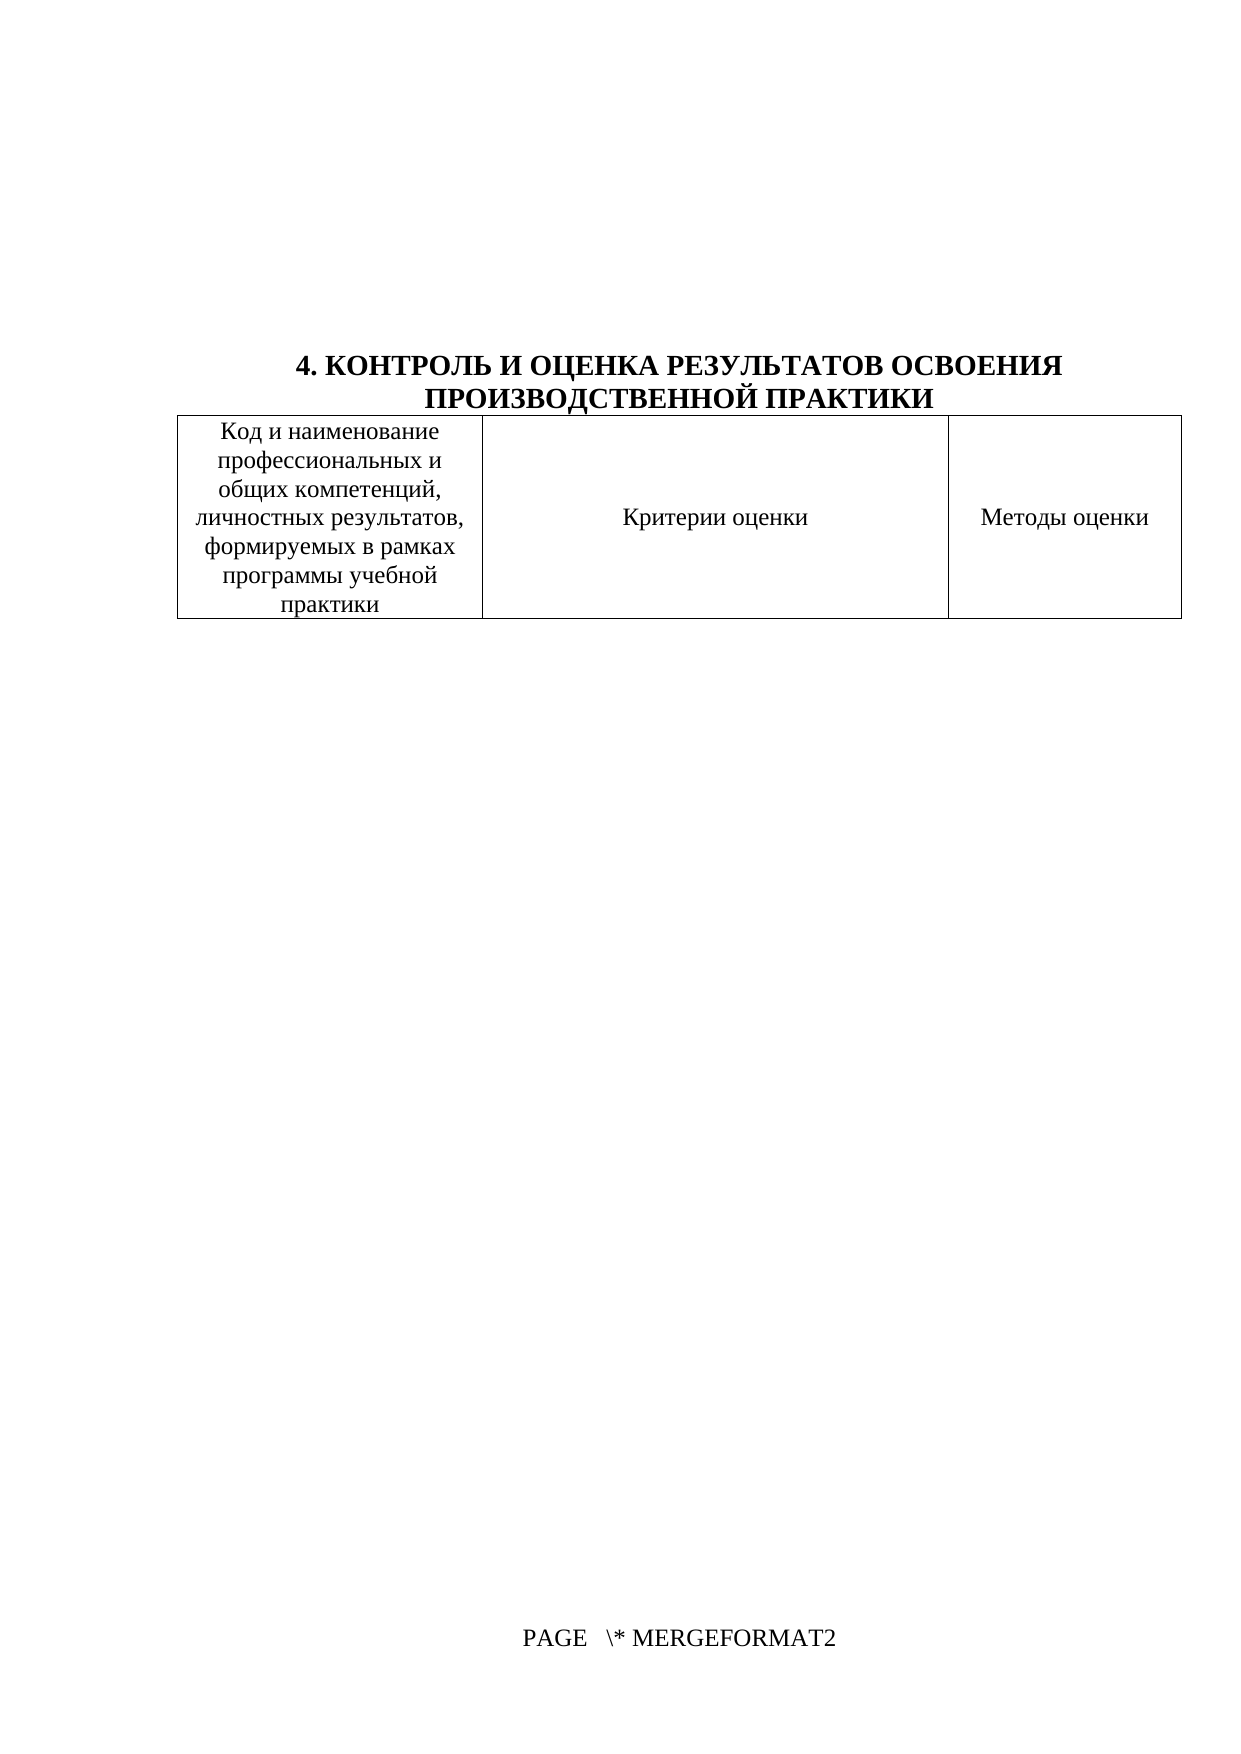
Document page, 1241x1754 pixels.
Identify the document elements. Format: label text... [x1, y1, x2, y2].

table_header Методы оценки [949, 416, 1181, 617]
table_header Код и наименование профессиональных и общих компетенций, личностных результатов, формируемых в рамках программы учебной практики [178, 416, 482, 617]
text 4. КОНТРОЛЬ И ОЦЕНКА РЕЗУЛЬТАТОВ ОСВОЕНИЯ ПРОИЗВОДСТВЕННОЙ ПРАКТИКИ [177, 348, 1181, 415]
table_header Критерии оценки [483, 416, 948, 617]
